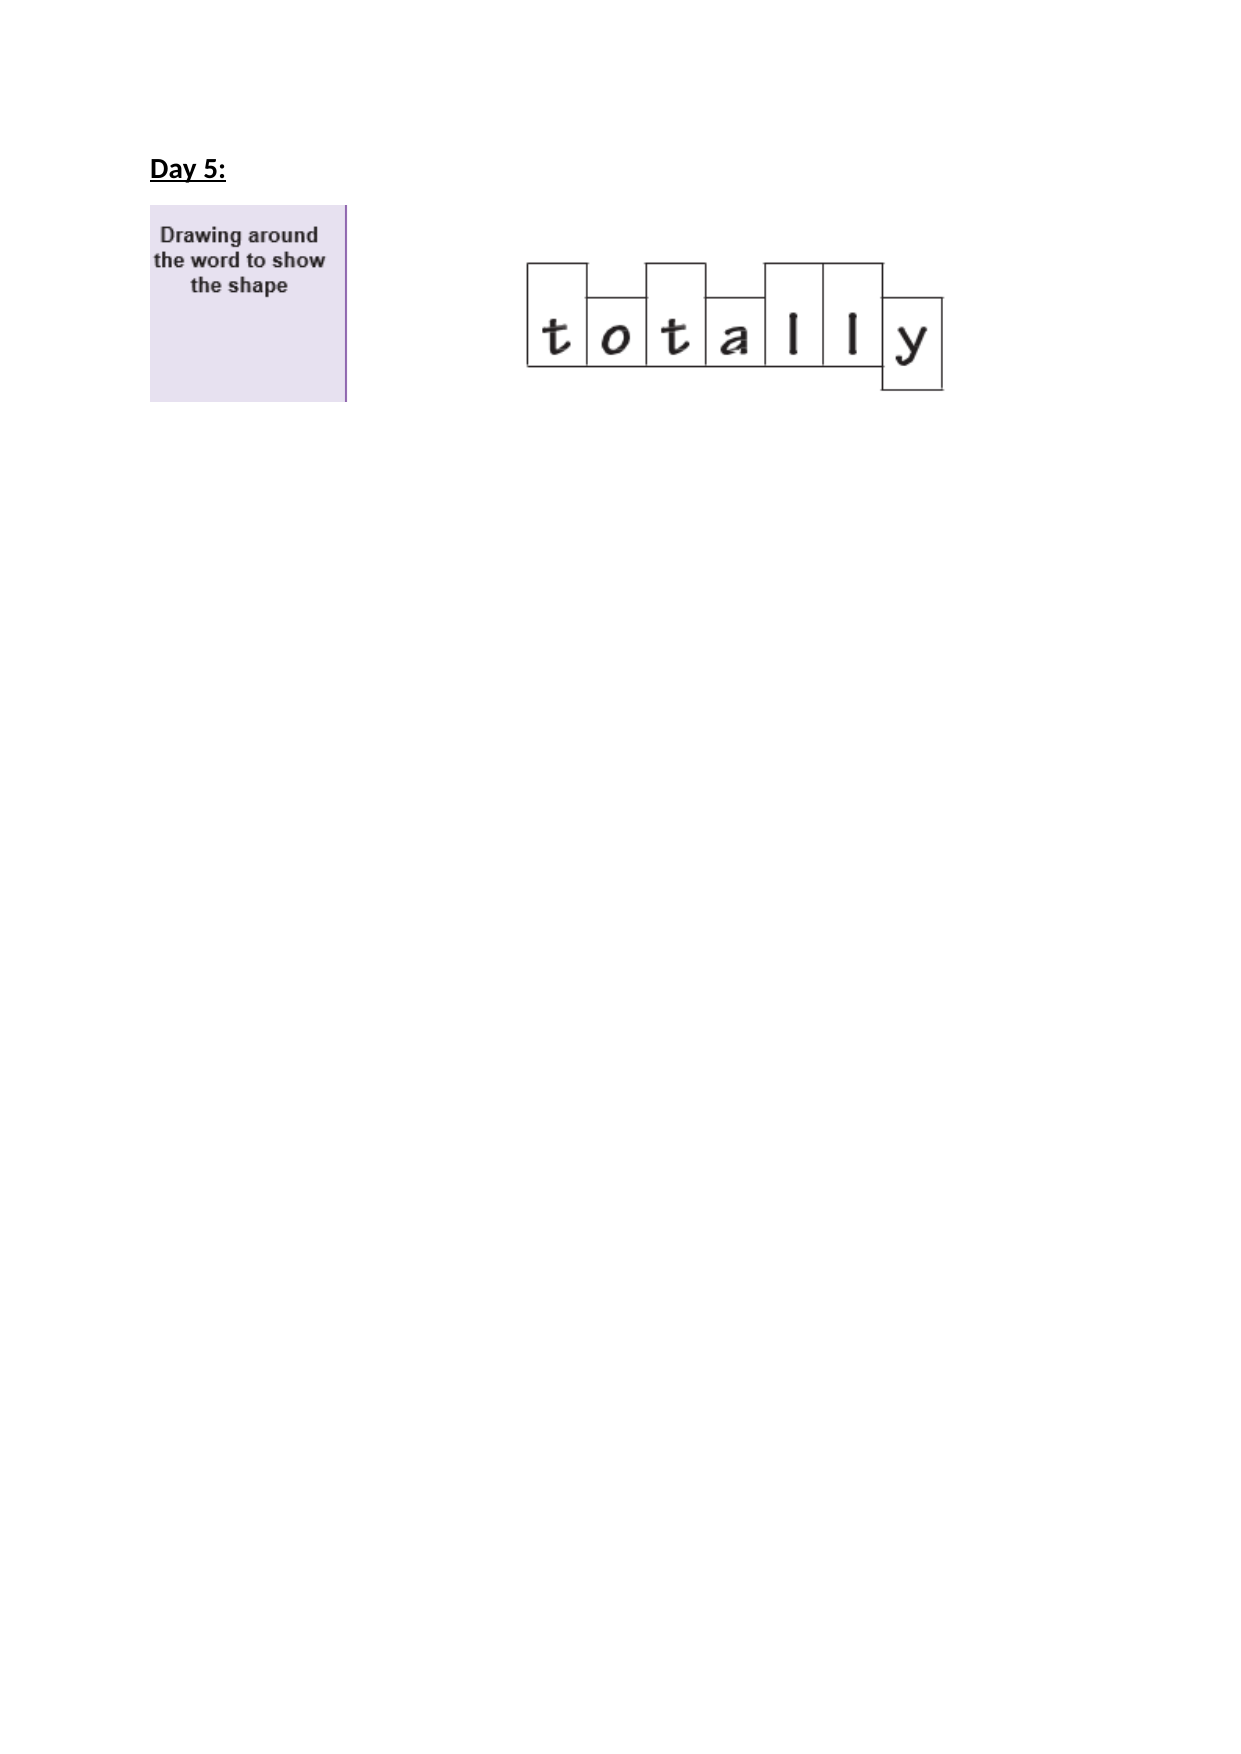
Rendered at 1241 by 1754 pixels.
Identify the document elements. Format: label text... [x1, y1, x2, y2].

text Day 5: [150, 150, 1090, 186]
picture [150, 205, 968, 402]
